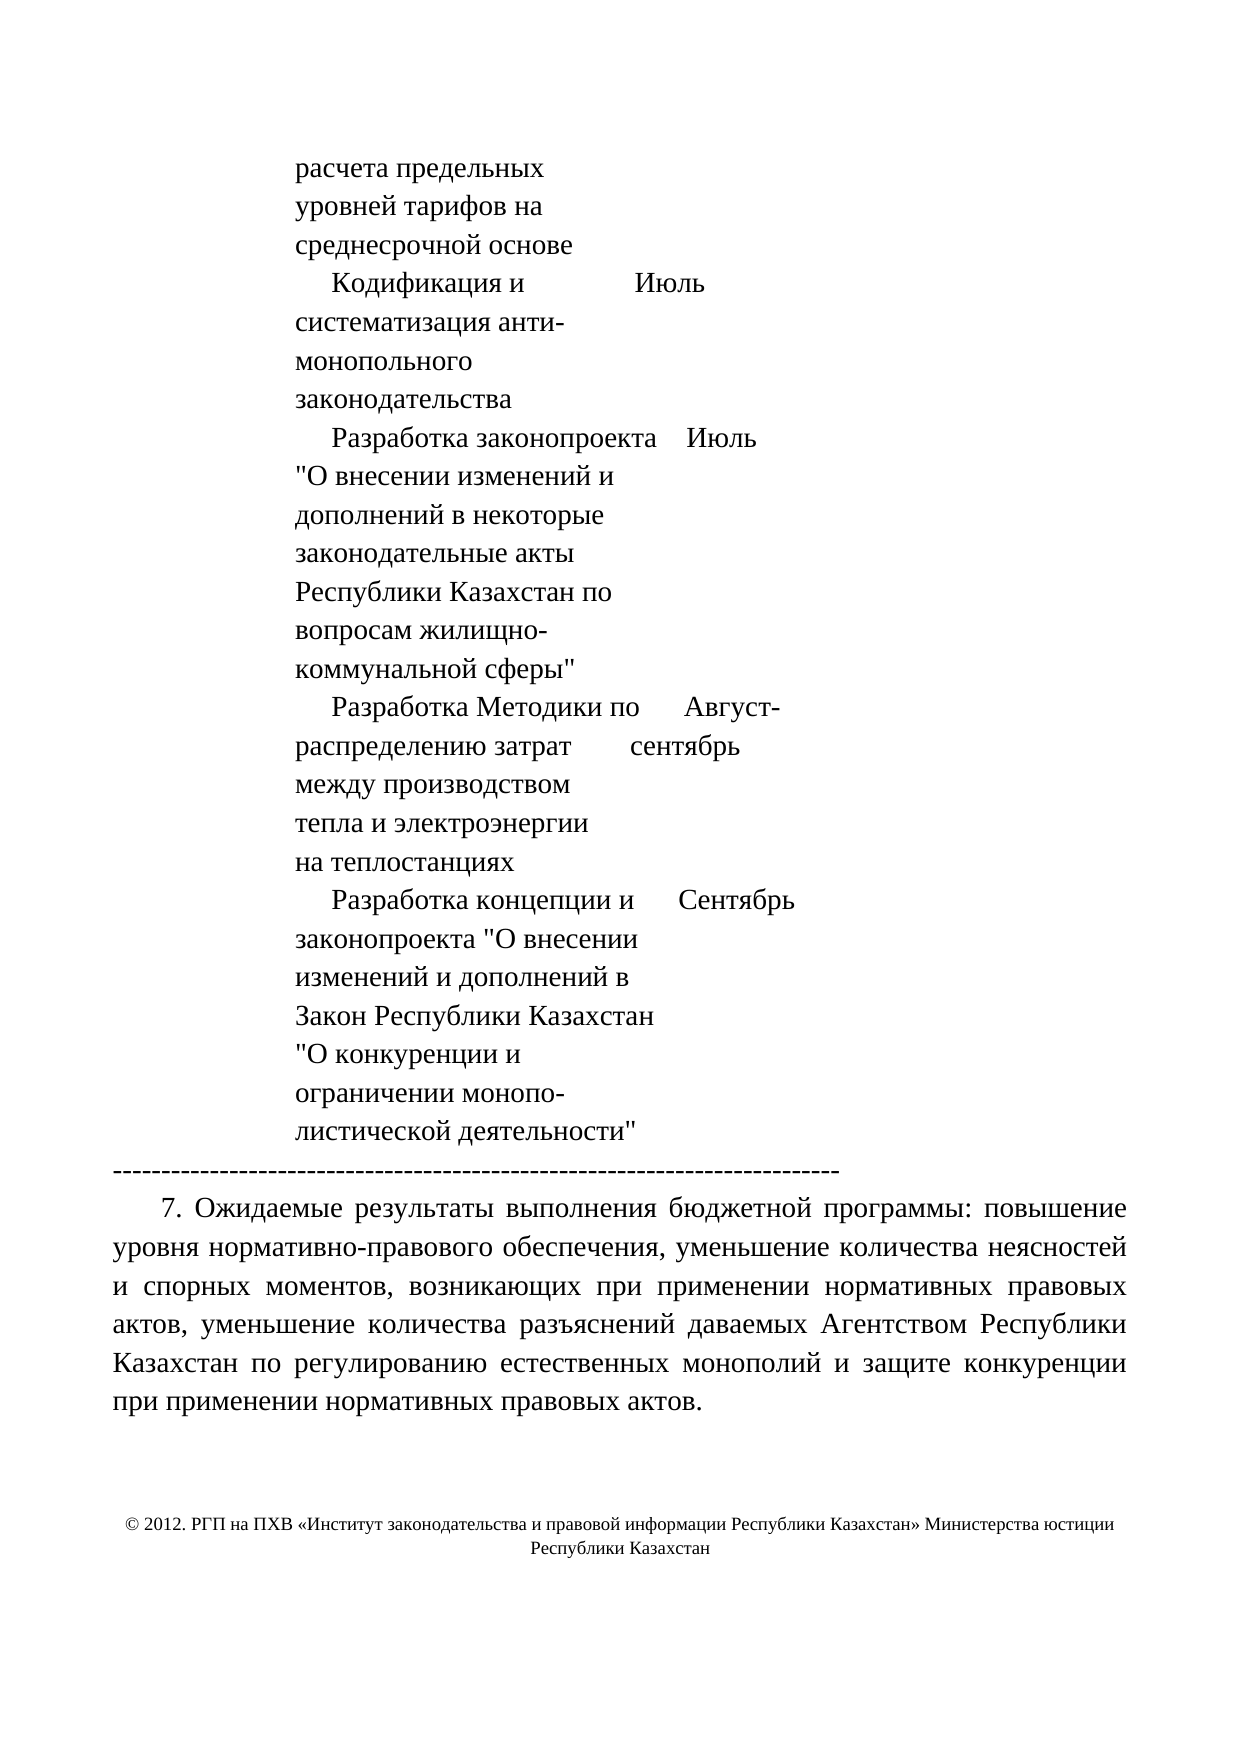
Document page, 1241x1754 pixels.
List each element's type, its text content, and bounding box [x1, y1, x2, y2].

text среднесрочной основе [112, 227, 1128, 261]
text вопросам жилищно- [112, 612, 1128, 646]
text законодательные акты [112, 535, 1128, 569]
text Республики Казахстан по [112, 574, 1128, 607]
text дополнений в некоторые [112, 497, 1128, 530]
text 7. Ожидаемые результаты выполнения бюджетной программы: повышение уровня нормативно-правового обеспечения, уменьшение количества неясностей и спорных моментов, возникающих при применении нормативных правовых актов, уменьшение количества разъяснений даваемых Агентством Республики Казахстан по регулированию естественных монополий и защите конкуренции при применении нормативных правовых актов. [112, 1191, 1128, 1417]
text коммунальной сферы" [112, 651, 1128, 684]
text Разработка законопроекта Июль [112, 420, 1128, 453]
text Разработка концепции и Сентябрь [112, 882, 1128, 916]
text на теплостанциях [112, 844, 1128, 877]
text Разработка Методики по Август- [112, 689, 1128, 723]
text листической деятельности" [112, 1113, 1128, 1147]
text законопроекта "О внесении [112, 921, 1128, 954]
text изменений и дополнений в [112, 959, 1128, 993]
text монопольного [112, 343, 1128, 376]
text тепла и электроэнергии [112, 805, 1128, 839]
text Кодификация и Июль [112, 266, 1128, 299]
text "О внесении изменений и [112, 458, 1128, 492]
text законодательства [112, 381, 1128, 415]
text © 2012. РГП на ПХВ «Институт законодательства и правовой информации Республики Казахстан» Министерства юстиции Республики Казахстан [112, 1512, 1128, 1559]
text Закон Республики Казахстан [112, 998, 1128, 1031]
text распределению затрат сентябрь [112, 728, 1128, 762]
text "О конкуренции и [112, 1036, 1128, 1070]
text систематизация анти- [112, 304, 1128, 338]
text расчета предельных [112, 150, 1128, 183]
text между производством [112, 767, 1128, 800]
text --------------------------------------------------------------------------- [112, 1152, 1128, 1186]
text ограничении монопо- [112, 1075, 1128, 1108]
text уровней тарифов на [112, 188, 1128, 222]
